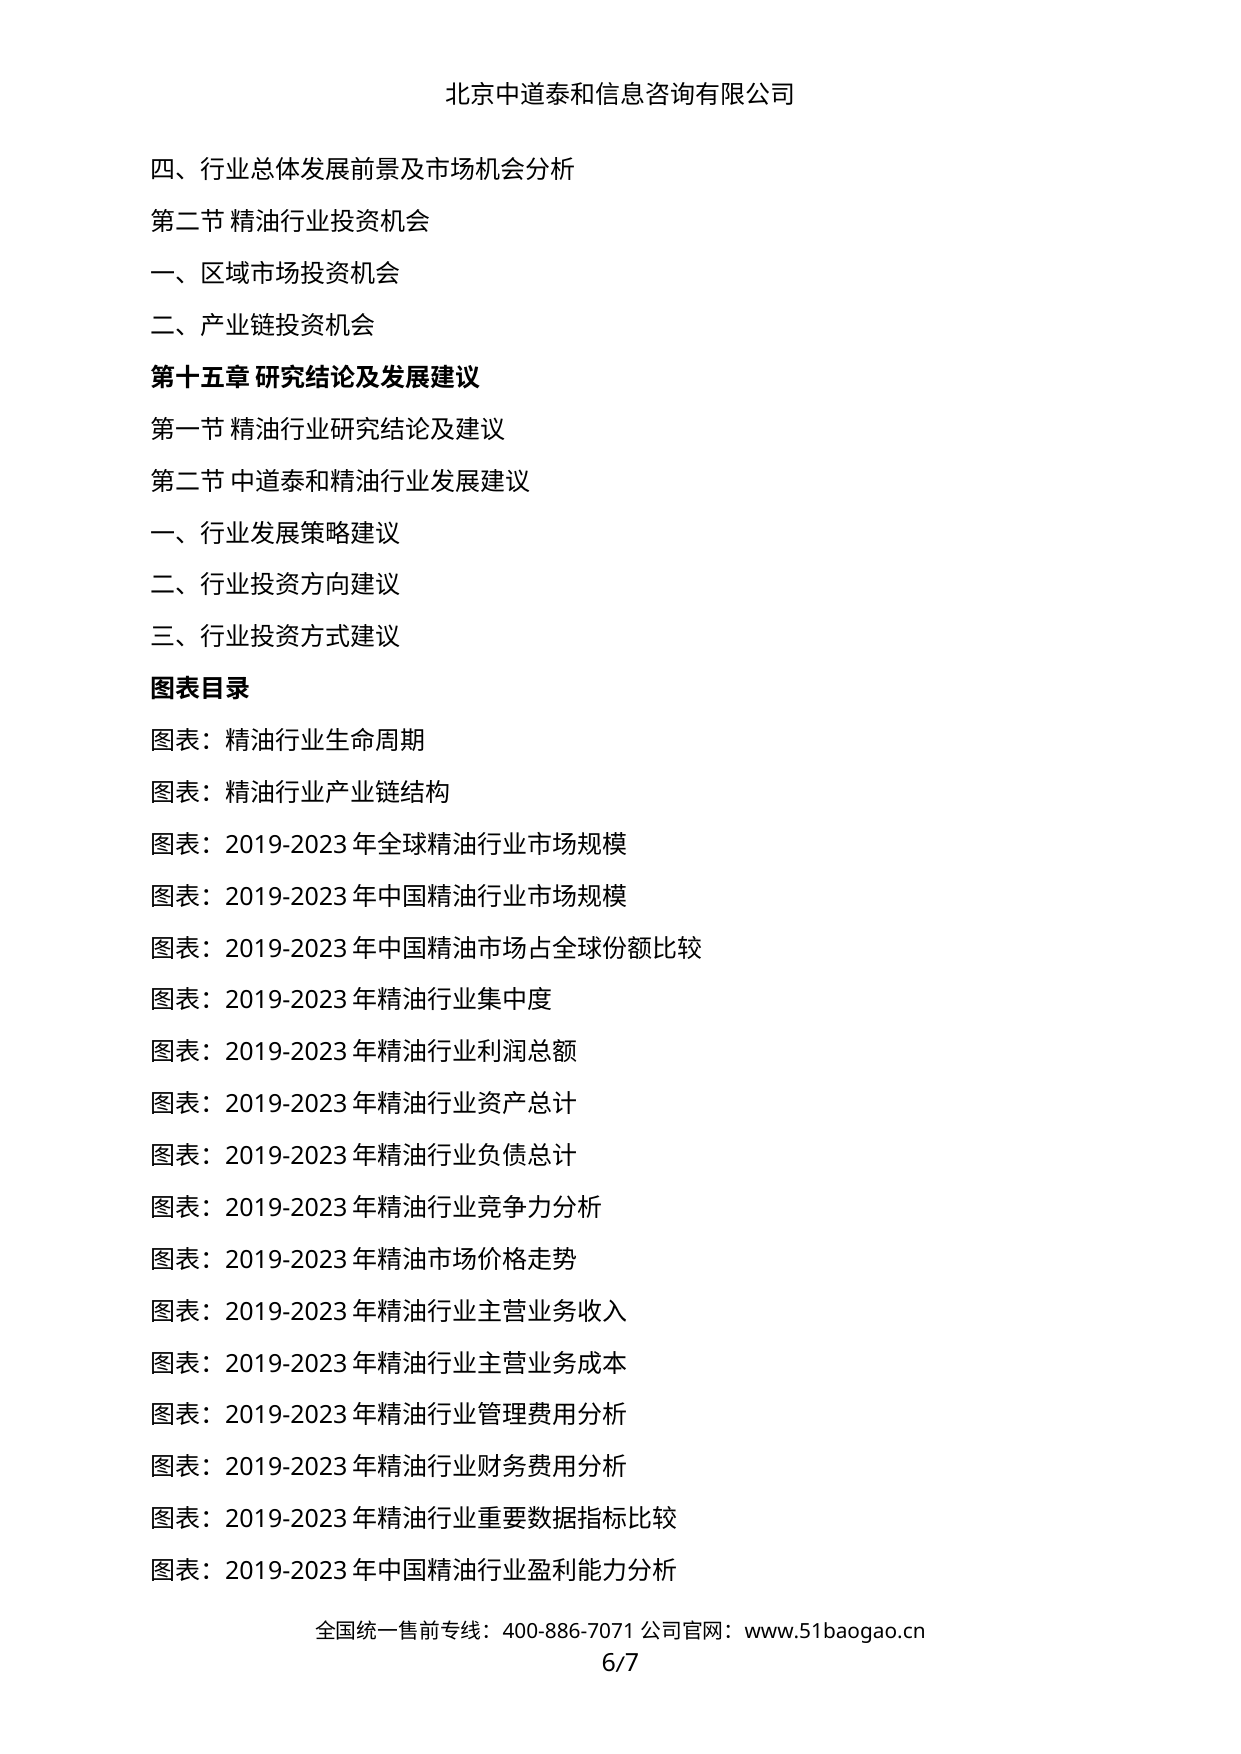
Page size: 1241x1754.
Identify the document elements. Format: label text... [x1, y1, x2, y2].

text 图表：2019-2023年精油行业集中度 [150, 980, 1090, 1016]
text 图表：2019-2023年精油行业负债总计 [150, 1136, 1090, 1172]
text 图表：2019-2023年精油行业竞争力分析 [150, 1187, 1090, 1224]
text 图表目录 [150, 669, 1090, 705]
text 图表：2019-2023年精油行业主营业务收入 [150, 1291, 1090, 1327]
text 四、行业总体发展前景及市场机会分析 [150, 150, 1090, 186]
text 图表：2019-2023年精油行业资产总计 [150, 1084, 1090, 1120]
text 图表：2019-2023年精油行业财务费用分析 [150, 1447, 1090, 1483]
text 图表：2019-2023年中国精油行业市场规模 [150, 876, 1090, 912]
text 二、行业投资方向建议 [150, 565, 1090, 601]
text 图表：2019-2023年中国精油市场占全球份额比较 [150, 928, 1090, 964]
text 第一节 精油行业研究结论及建议 [150, 409, 1090, 446]
text 图表：2019-2023年精油市场价格走势 [150, 1239, 1090, 1276]
text 图表：2019-2023年精油行业主营业务成本 [150, 1343, 1090, 1379]
text 第二节 精油行业投资机会 [150, 202, 1090, 238]
text 图表：2019-2023年精油行业管理费用分析 [150, 1395, 1090, 1431]
text 图表：2019-2023年全球精油行业市场规模 [150, 824, 1090, 861]
text 三、行业投资方式建议 [150, 617, 1090, 653]
text 一、区域市场投资机会 [150, 254, 1090, 290]
text 图表：2019-2023年中国精油行业盈利能力分析 [150, 1551, 1090, 1587]
text 第二节 中道泰和精油行业发展建议 [150, 461, 1090, 497]
text 二、产业链投资机会 [150, 306, 1090, 342]
text 图表：精油行业生命周期 [150, 721, 1090, 757]
text 第十五章 研究结论及发展建议 [150, 357, 1090, 394]
text 一、行业发展策略建议 [150, 513, 1090, 549]
text 图表：2019-2023年精油行业利润总额 [150, 1032, 1090, 1068]
text 图表：精油行业产业链结构 [150, 772, 1090, 809]
text 图表：2019-2023年精油行业重要数据指标比较 [150, 1499, 1090, 1535]
